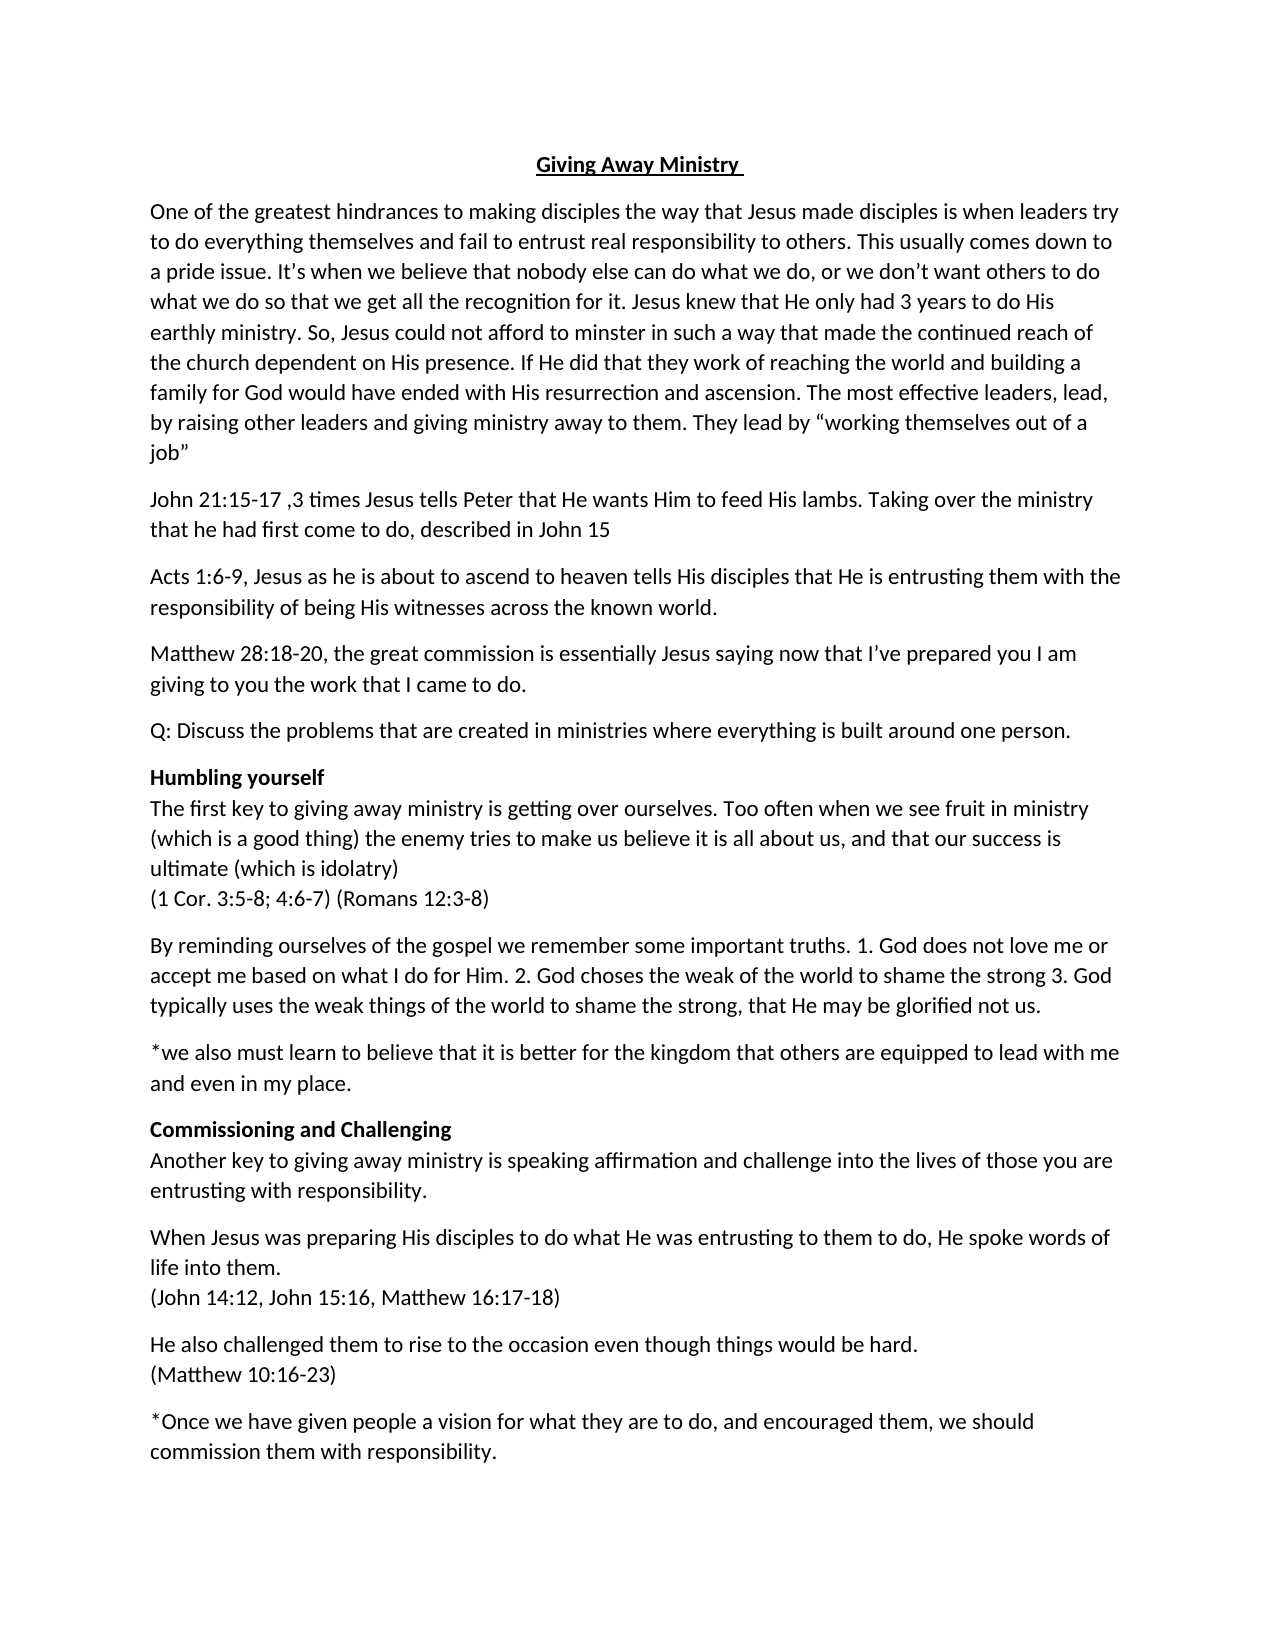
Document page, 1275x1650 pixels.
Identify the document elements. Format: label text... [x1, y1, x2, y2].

text Matthew 28:18-20, the great commission is essentially Jesus saying now that I’ve prepared you I am giving to you the work that I came to do. [150, 639, 1125, 698]
text Acts 1:6-9, Jesus as he is about to ascend to heaven tells His disciples that He is entrusting them with the responsibility of being His witnesses across the known world. [150, 562, 1125, 621]
text Q: Discuss the problems that are created in ministries where everything is built around one person. [150, 717, 1125, 745]
text Humbling yourself The first key to giving away ministry is getting over ourselves. Too often when we see fruit in ministry (which is a good thing) the enemy tries to make us believe it is all about us, and that our success is ultimate (which is idolatry) (1 Cor. 3:5-8; 4:6-7) (Romans 12:3-8) [150, 763, 1125, 912]
text When Jesus was preparing His disciples to do what He was entrusting to them to do, He spoke words of life into them. (John 14:12, John 15:16, Matthew 16:17-18) [150, 1223, 1125, 1311]
text Giving Away Ministry [150, 150, 1125, 178]
text *Once we have given people a vision for what they are to do, and encouraged them, we should commission them with responsibility. [150, 1407, 1125, 1466]
text Commissioning and Challenging Another key to giving away ministry is speaking affirmation and challenge into the lives of those you are entrusting with responsibility. [150, 1116, 1125, 1204]
text John 21:15-17 ,3 times Jesus tells Peter that He wants Him to feed His lambs. Taking over the ministry that he had first come to do, described in John 15 [150, 485, 1125, 544]
text By reminding ourselves of the gospel we remember some important truths. 1. God does not love me or accept me based on what I do for Him. 2. God choses the weak of the world to shame the strong 3. God typically uses the weak things of the world to shame the strong, that He may be glorified not us. [150, 931, 1125, 1020]
text *we also must learn to believe that it is better for the kingdom that others are equipped to lead with me and even in my place. [150, 1038, 1125, 1097]
text He also challenged them to rise to the occasion even though things would be hard. (Matthew 10:16-23) [150, 1330, 1125, 1388]
text One of the greatest hindrances to making disciples the way that Jesus made disciples is when leaders try to do everything themselves and fail to entrust real responsibility to others. This usually comes down to a pride issue. It’s when we believe that nobody else can do what we do, or we don’t want others to do what we do so that we get all the recognition for it. Jesus knew that He only had 3 years to do His earthly ministry. So, Jesus could not afford to minster in such a way that made the continued reach of the church dependent on His presence. If He did that they work of reaching the world and building a family for God would have ended with His resurrection and ascension. The most effective leaders, lead, by raising other leaders and giving ministry away to them. They lead by “working themselves out of a job” [150, 197, 1125, 467]
